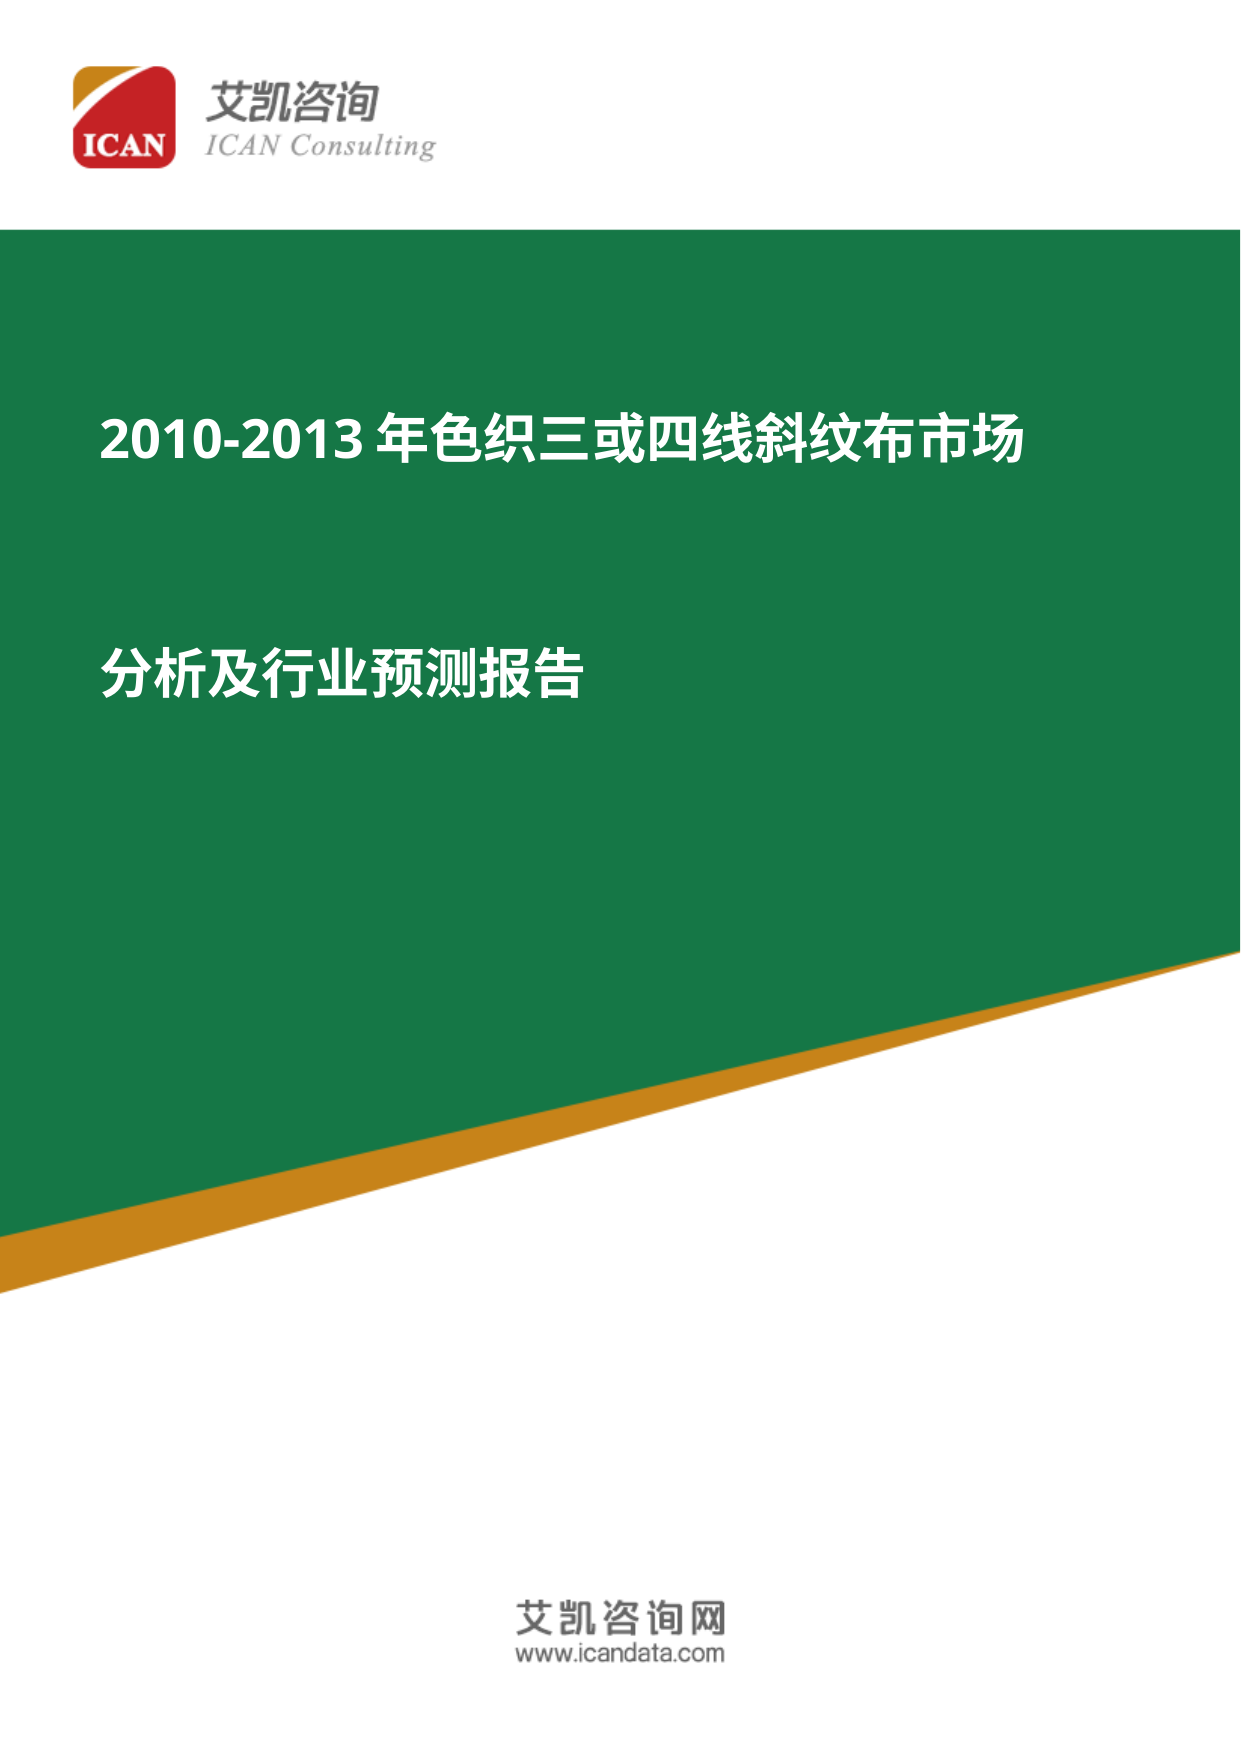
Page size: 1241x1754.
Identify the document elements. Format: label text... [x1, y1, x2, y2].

picture [0, 5, 1241, 1754]
subtitle 2010-2013年色织三或四线斜纹布市场分析及行业预测报告 [99, 386, 1053, 718]
